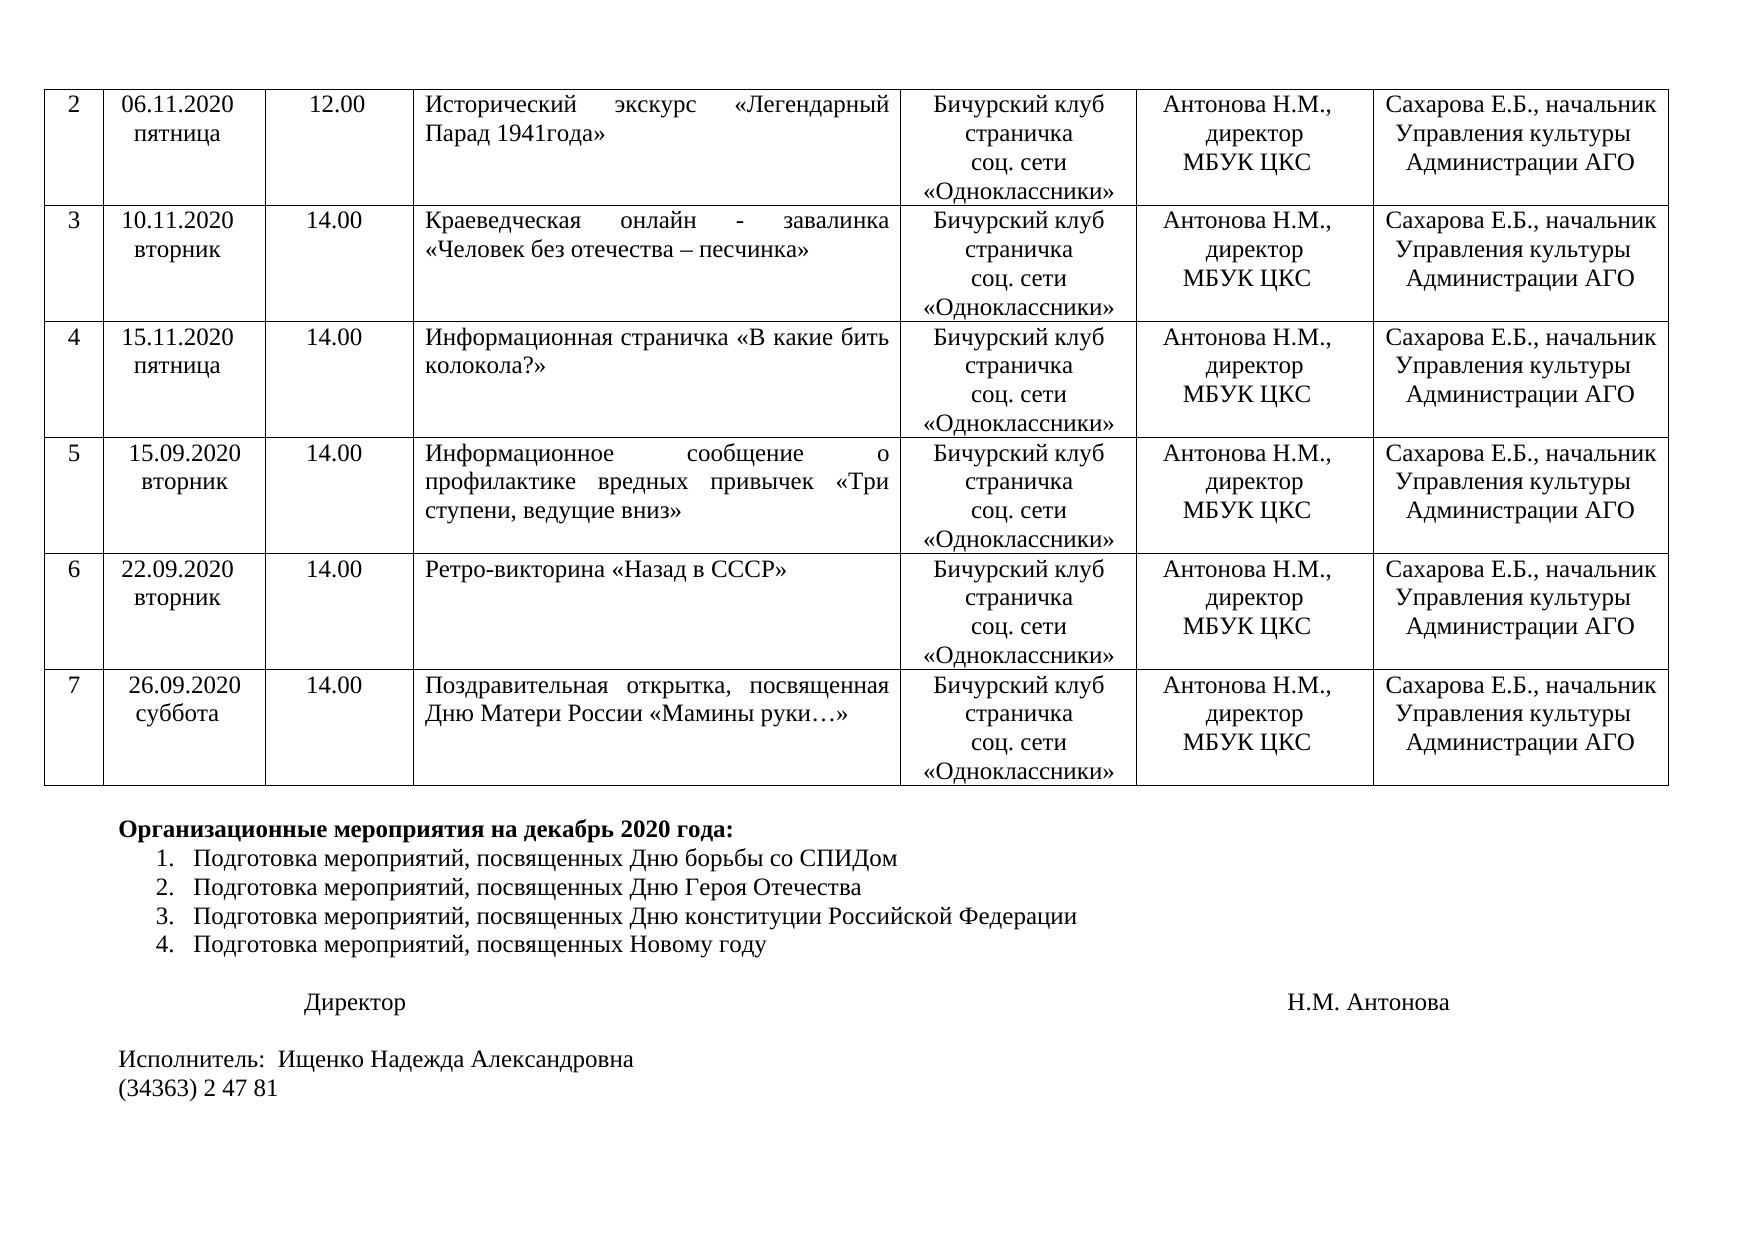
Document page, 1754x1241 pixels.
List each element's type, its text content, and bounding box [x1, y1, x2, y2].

table_cell 14.00 [266, 554, 413, 669]
table_cell Бичурский клуб страничка соц. сети «Одноклассники» [901, 322, 1136, 437]
table_cell Сахарова Е.Б., начальник Управления культуры Администрации АГО [1374, 438, 1668, 553]
table_cell 5 [45, 438, 103, 553]
text Исполнитель: Ищенко Надежда Александровна [118, 1044, 1636, 1073]
table_cell Сахарова Е.Б., начальник Управления культуры Администрации АГО [1374, 670, 1668, 785]
table_cell 14.00 [266, 438, 413, 553]
table_cell Краеведческая онлайн - завалинка «Человек без отечества – песчинка» [414, 206, 900, 321]
table_cell 14.00 [266, 670, 413, 785]
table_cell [901, 90, 1136, 204]
table_cell Ретро-викторина «Назад в СССР» [414, 554, 900, 669]
table_cell Сахарова Е.Б., начальник Управления культуры Администрации АГО [1374, 322, 1668, 437]
text Директор Н.М. Антонова [118, 987, 1636, 1016]
table_cell 7 [45, 670, 103, 785]
list Подготовка мероприятий, посвященных Дню конституции Российской Федерации [156, 901, 1636, 929]
text (34363) 2 47 81 [118, 1073, 1636, 1102]
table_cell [1374, 90, 1668, 204]
table_cell Поздравительная открытка, посвященная Дню Матери России «Мамины руки…» [414, 670, 900, 785]
table_cell Сахарова Е.Б., начальник Управления культуры Администрации АГО [1374, 206, 1668, 321]
table_cell Сахарова Е.Б., начальник Управления культуры Администрации АГО [1374, 554, 1668, 669]
table_cell 15.09.2020 вторник [104, 438, 265, 553]
text Организационные мероприятия на декабрь 2020 года: [118, 814, 1636, 843]
table_cell Антонова Н.М., директор МБУК ЦКС [1137, 322, 1373, 437]
table_cell Информационная страничка «В какие бить колокола?» [414, 322, 900, 437]
table_cell Бичурский клуб страничка соц. сети «Одноклассники» [901, 554, 1136, 669]
table_cell Антонова Н.М., директор МБУК ЦКС [1137, 438, 1373, 553]
table_cell 2 [45, 90, 103, 204]
table_cell 06.11.2020 пятница [104, 90, 265, 204]
table_cell Бичурский клуб страничка соц. сети «Одноклассники» [901, 438, 1136, 553]
list Подготовка мероприятий, посвященных Новому году [156, 929, 1636, 958]
table_cell 6 [45, 554, 103, 669]
list Подготовка мероприятий, посвященных Дню Героя Отечества [156, 872, 1636, 901]
table_cell 15.11.2020 пятница [104, 322, 265, 437]
table_cell Информационное сообщение о профилактике вредных привычек «Три ступени, ведущие вниз» [414, 438, 900, 553]
table_cell 3 [45, 206, 103, 321]
table_cell 22.09.2020 вторник [104, 554, 265, 669]
table_cell Антонова Н.М., директор МБУК ЦКС [1137, 554, 1373, 669]
table_cell 14.00 [266, 206, 413, 321]
table_cell 12.00 [266, 90, 413, 204]
table_cell Бичурский клуб страничка соц. сети «Одноклассники» [901, 670, 1136, 785]
table_cell 10.11.2020 вторник [104, 206, 265, 321]
table_cell 14.00 [266, 322, 413, 437]
table_cell Антонова Н.М., директор МБУК ЦКС [1137, 670, 1373, 785]
table_cell 4 [45, 322, 103, 437]
table_cell 26.09.2020 суббота [104, 670, 265, 785]
table_cell Бичурский клуб страничка соц. сети «Одноклассники» [901, 206, 1136, 321]
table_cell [1137, 90, 1373, 204]
table_cell Исторический экскурс «Легендарный Парад 1941года» [414, 90, 900, 204]
table_cell Антонова Н.М., директор МБУК ЦКС [1137, 206, 1373, 321]
list Подготовка мероприятий, посвященных Дню борьбы со СПИДом [156, 843, 1636, 872]
